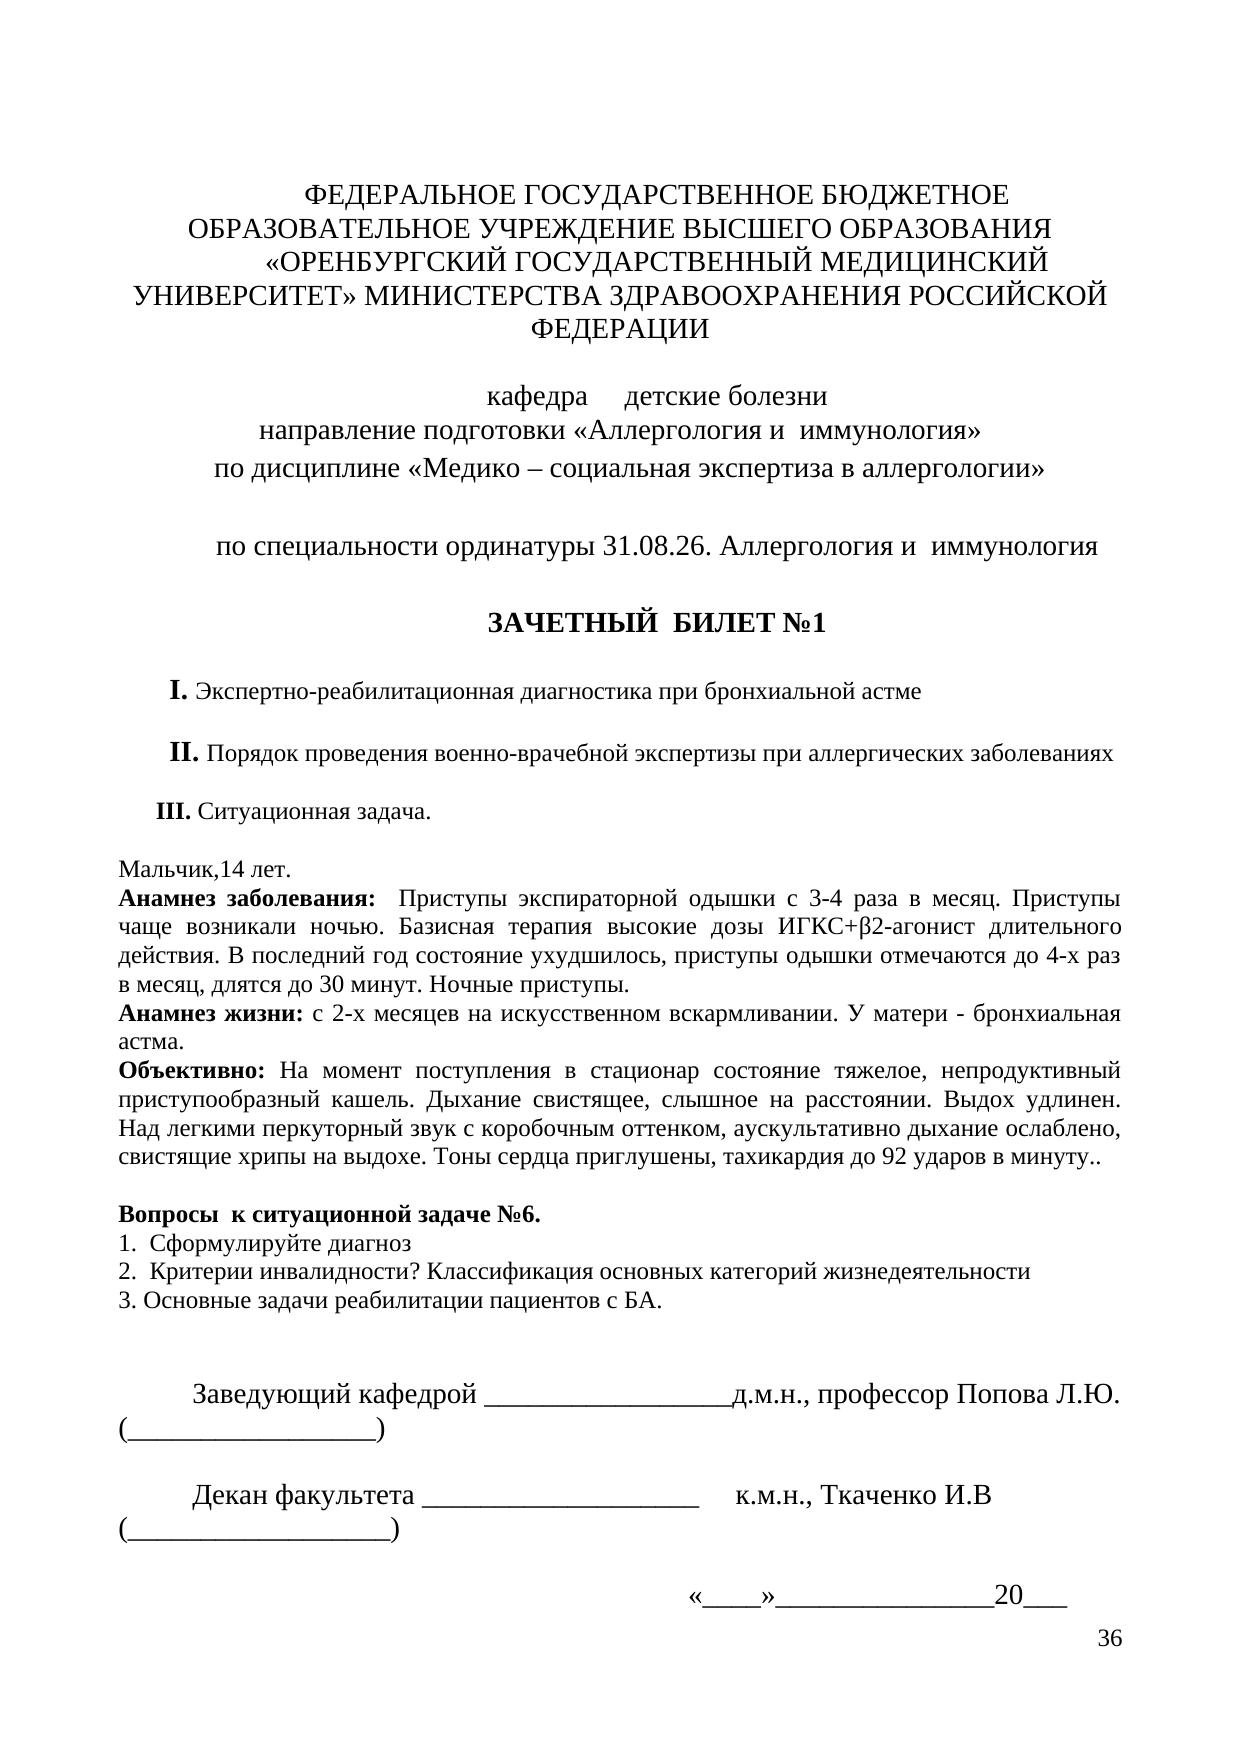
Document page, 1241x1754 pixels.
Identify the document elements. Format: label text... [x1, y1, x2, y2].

text Заведующий кафедрой _________________д.м.н., профессор Попова Л.Ю. (_________________) [118, 1376, 1122, 1443]
text 1. Сформулируйте диагноз [118, 1228, 1122, 1256]
text Мальчик,14 лет. [118, 854, 1122, 883]
text Декан факультета ___________________ к.м.н., Ткаченко И.В (__________________) [118, 1477, 1122, 1544]
text направление подготовки «Аллергология и иммунология» [118, 412, 1122, 446]
text II. Порядок проведения военно-врачебной экспертизы при аллергических заболеваниях [118, 734, 1122, 768]
text Вопросы к ситуационной задаче №6. [118, 1199, 1122, 1228]
text 2. Критерии инвалидности? Классификация основных категорий жизнедеятельности [118, 1256, 1122, 1285]
text кафедра детские болезни [118, 378, 1122, 412]
text 3. Основные задачи реабилитации пациентов с БА. [118, 1285, 1122, 1314]
text III. Ситуационная задача. [118, 796, 1122, 825]
text I. Экспертно-реабилитационная диагностика при бронхиальной астме [118, 672, 1122, 705]
text по специальности ординатуры 31.08.26. Аллергология и иммунология [118, 528, 1122, 561]
text Анамнез жизни: с 2-х месяцев на искусственном вскармливании. У матери - бронхиальная астма. [118, 998, 1122, 1055]
text ЗАЧЕТНЫЙ БИЛЕТ №1 [118, 605, 1122, 638]
text Объективно: На момент поступления в стационар состояние тяжелое, непродуктивный приступообразный кашель. Дыхание свистящее, слышное на расстоянии. Выдох удлинен. Над легкими перкуторный звук с коробочным оттенком, аускультативно дыхание ослаблено, свистящие хрипы на выдохе. Тоны сердца приглушены, тахикардия до 92 ударов в минуту.. [118, 1055, 1122, 1170]
text Анамнез заболевания: Приступы экспираторной одышки с 3-4 раза в месяц. Приступы чаще возникали ночью. Базисная терапия высокие дозы ИГКС+β2-агонист длительного действия. В последний год состояние ухудшилось, приступы одышки отмечаются до 4-х раз в месяц, длятся до 30 минут. Ночные приступы. [118, 883, 1122, 998]
text по дисциплине «Медико – социальная экспертиза в аллергологии» [137, 451, 1122, 484]
text ФЕДЕРАЛЬНОЕ ГОСУДАРСТВЕННОЕ БЮДЖЕТНОЕ ОБРАЗОВАТЕЛЬНОЕ УЧРЕЖДЕНИЕ ВЫСШЕГО ОБРАЗОВАНИЯ [118, 177, 1122, 244]
text «____»_______________20___ [118, 1577, 1122, 1611]
text «ОРЕНБУРГСКИЙ ГОСУДАРСТВЕННЫЙ МЕДИЦИНСКИЙ УНИВЕРСИТЕТ» МИНИСТЕРСТВА ЗДРАВООХРАНЕНИЯ РОССИЙСКОЙ ФЕДЕРАЦИИ [118, 244, 1122, 345]
